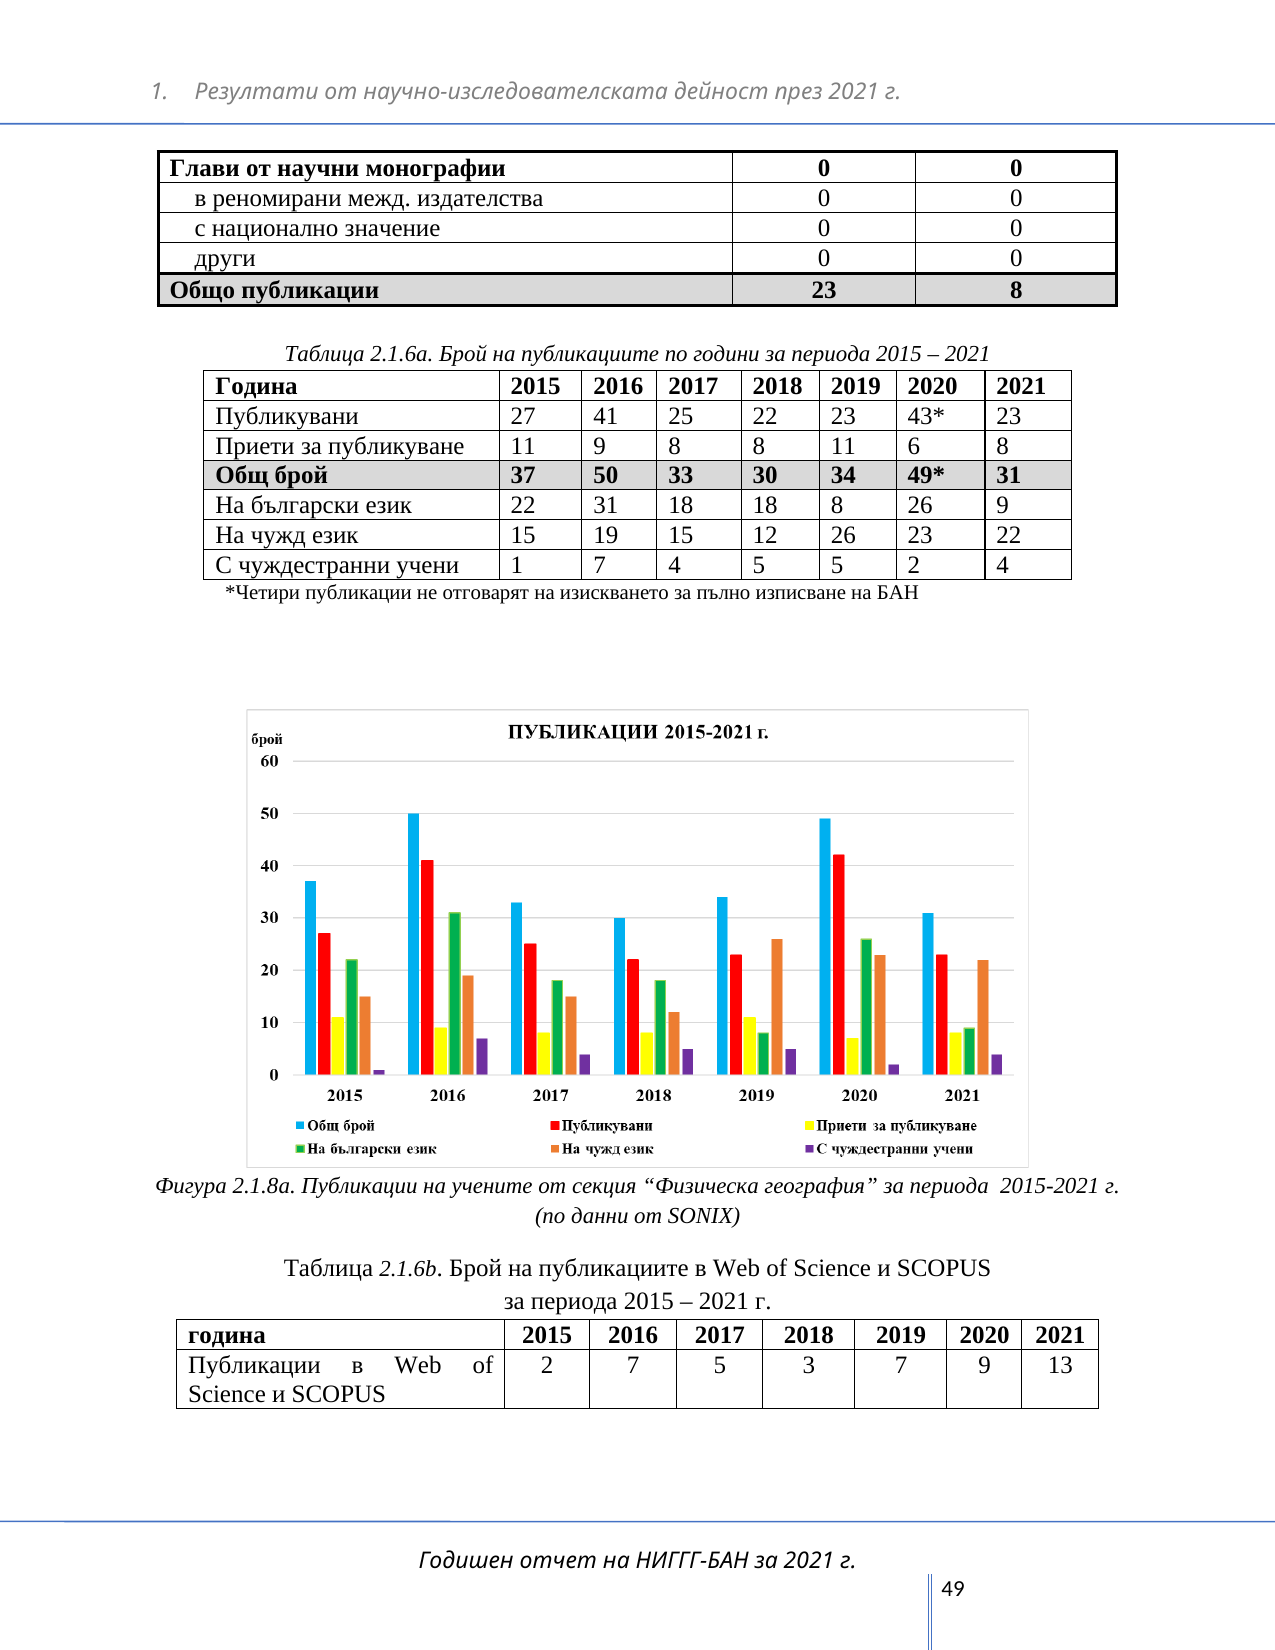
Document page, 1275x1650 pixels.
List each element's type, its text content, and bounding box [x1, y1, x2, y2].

table_cell с национално значение [160, 213, 732, 242]
table_cell 5 [820, 550, 896, 579]
table_cell 6 [897, 431, 984, 459]
text за периода 2015 – 2021 г. [150, 1286, 1125, 1315]
text (по данни от SONIX) [150, 1202, 1125, 1228]
table_cell Приети за публикуване [204, 431, 499, 459]
table_header 2019 [820, 371, 896, 400]
table_cell 31 [582, 490, 656, 519]
table_cell Общо публикации [160, 275, 732, 304]
table_header 2021 [986, 371, 1071, 400]
table_header 2020 [947, 1320, 1021, 1349]
table_cell 22 [986, 520, 1071, 549]
table_cell 22 [742, 401, 819, 430]
table_header 2020 [897, 371, 984, 400]
table_cell 13 [1022, 1350, 1098, 1407]
table_header 2019 [855, 1320, 946, 1349]
table_cell други [160, 243, 732, 272]
table_cell Публикации в Web of Science и SCOPUS [177, 1350, 504, 1407]
table_cell На български език [204, 490, 499, 519]
table_cell 41 [582, 401, 656, 430]
table_header година [177, 1320, 504, 1349]
table_cell Глави от научни монографии [160, 153, 732, 182]
table_cell 19 [582, 520, 656, 549]
table_cell 8 [986, 431, 1071, 459]
table_header 2015 [500, 371, 581, 400]
table_cell 8 [657, 431, 741, 459]
table_cell 49* [897, 461, 984, 489]
table_cell в реномирани межд. издателства [160, 183, 732, 212]
table_cell 2 [897, 550, 984, 579]
table_cell Публикувани [204, 401, 499, 430]
table_cell 50 [582, 461, 656, 489]
table_cell 23 [733, 275, 915, 304]
table_cell 30 [742, 461, 819, 489]
table_cell 12 [742, 520, 819, 549]
table_cell 0 [733, 243, 915, 272]
table_cell 15 [657, 520, 741, 549]
table_cell С чуждестранни учени [204, 550, 499, 579]
table_cell 9 [582, 431, 656, 459]
table_cell 0 [733, 153, 915, 182]
table_cell 2 [505, 1350, 589, 1407]
table_cell На чужд език [204, 520, 499, 549]
table_cell 8 [742, 431, 819, 459]
table_cell 7 [590, 1350, 676, 1407]
table_cell 0 [916, 243, 1115, 272]
table_cell 7 [855, 1350, 946, 1407]
text Таблица 2.1.6a. Брой на публикациите по години за периода 2015 – 2021 [150, 340, 1125, 366]
table_cell 0 [916, 213, 1115, 242]
table_cell 0 [733, 183, 915, 212]
table_cell 18 [657, 490, 741, 519]
table_cell 0 [733, 213, 915, 242]
text Фигура 2.1.8a. Публикации на учените от секция “Физическа география” за периода 2015-2021 г. [150, 1172, 1125, 1198]
table_header Година [204, 371, 499, 400]
table_cell 23 [986, 401, 1071, 430]
table_cell 34 [820, 461, 896, 489]
table_cell 0 [916, 183, 1115, 212]
table_cell 9 [947, 1350, 1021, 1407]
table_cell 26 [820, 520, 896, 549]
table_cell 8 [916, 275, 1115, 304]
table_cell 43* [897, 401, 984, 430]
table_cell 31 [986, 461, 1071, 489]
table_header 2018 [742, 371, 819, 400]
table_cell 7 [582, 550, 656, 579]
text *Четири публикации не отговарят на изискването за пълно изписване на БАН [150, 580, 1125, 604]
table_cell 33 [657, 461, 741, 489]
table_header 2021 [1022, 1320, 1098, 1349]
table_cell 37 [500, 461, 581, 489]
table_cell 3 [763, 1350, 854, 1407]
text Таблица 2.1.6b. Брой на публикациите в Web of Science и SCOPUS [150, 1253, 1125, 1282]
table_cell 26 [897, 490, 984, 519]
table_cell 18 [742, 490, 819, 519]
table_cell 15 [500, 520, 581, 549]
table_header 2017 [657, 371, 741, 400]
table_cell 25 [657, 401, 741, 430]
table_cell 4 [986, 550, 1071, 579]
table_cell 22 [500, 490, 581, 519]
table_header 2017 [677, 1320, 762, 1349]
table_header 2015 [505, 1320, 589, 1349]
table_cell 0 [916, 153, 1115, 182]
table_cell 5 [677, 1350, 762, 1407]
table_header 2016 [590, 1320, 676, 1349]
table_cell 23 [820, 401, 896, 430]
picture [246, 709, 1029, 1168]
table_cell 1 [500, 550, 581, 579]
table_cell 11 [820, 431, 896, 459]
table_cell 27 [500, 401, 581, 430]
table_cell 11 [500, 431, 581, 459]
table_cell 23 [897, 520, 984, 549]
table_cell 9 [986, 490, 1071, 519]
table_header 2016 [582, 371, 656, 400]
table_cell 8 [820, 490, 896, 519]
table_header 2018 [763, 1320, 854, 1349]
table_cell Общ брой [204, 461, 499, 489]
table_cell 5 [742, 550, 819, 579]
table_cell 4 [657, 550, 741, 579]
